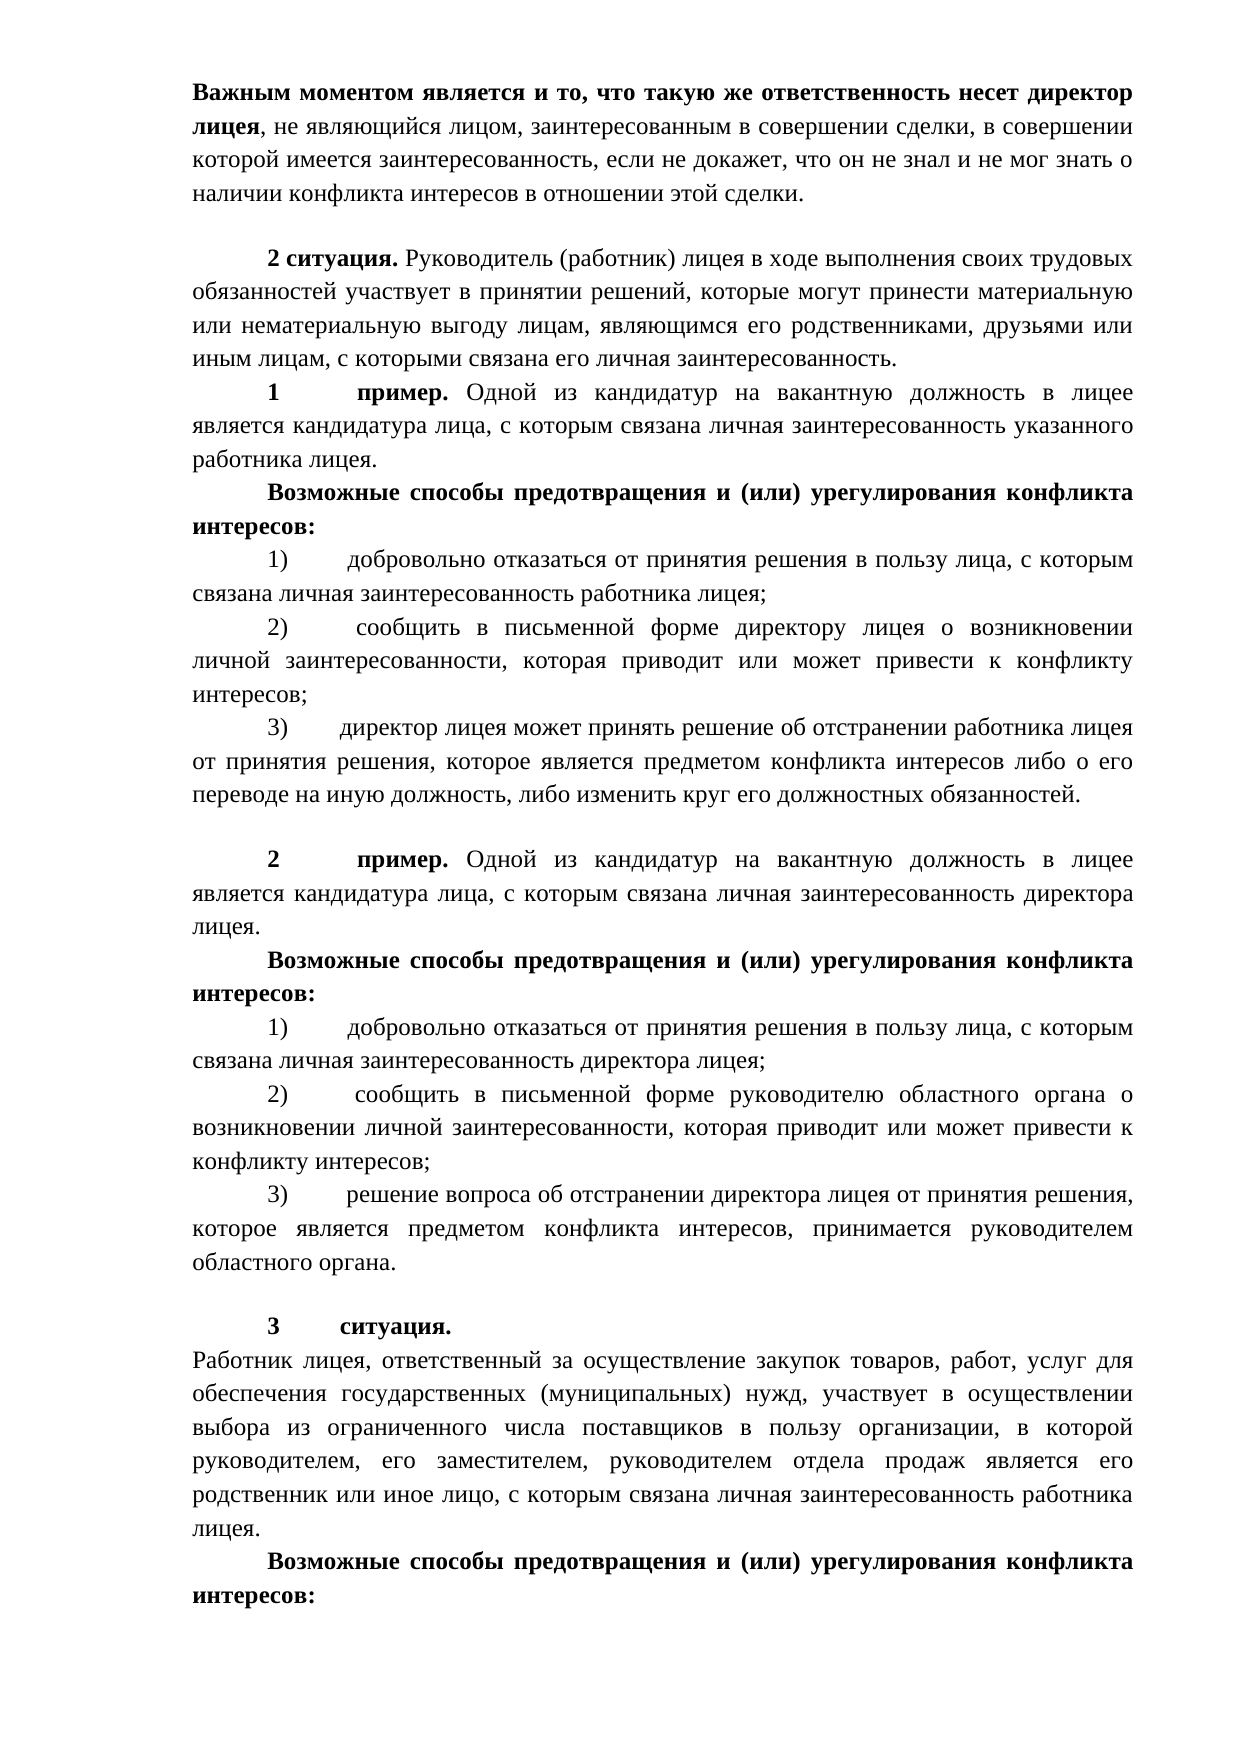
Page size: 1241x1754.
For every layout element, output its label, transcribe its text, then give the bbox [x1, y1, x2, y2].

text 2 ситуация. Руководитель (работник) лицея в ходе выполнения своих трудовых обязанностей участвует в принятии решений, которые могут принести материальную или нематериальную выгоду лицам, являющимся его родственниками, друзьями или иным лицам, с которыми связана его личная заинтересованность. [192, 239, 1134, 373]
text Важным моментом является и то, что такую же ответственность несет директор лицея, не являющийся лицом, заинтересованным в совершении сделки, в совершении которой имеется заинтересованность, если не докажет, что он не знал и не мог знать о наличии конфликта интересов в отношении этой сделки. [192, 74, 1134, 208]
list решение вопроса об отстранении директора лицея от принятия решения, которое является предметом конфликта интересов, принимается руководителем областного органа. [192, 1176, 1134, 1277]
text Возможные способы предотвращения и (или) урегулирования конфликта интересов: [192, 474, 1134, 541]
list ситуация. [192, 1308, 1137, 1342]
text Возможные способы предотвращения и (или) урегулирования конфликта интересов: [192, 1543, 1134, 1610]
list пример. Одной из кандидатур на вакантную должность в лицее является кандидатура лица, с которым связана личная заинтересованность указанного работника лицея. [192, 373, 1134, 474]
list сообщить в письменной форме директору лицея о возникновении личной заинтересованности, которая приводит или может привести к конфликту интересов; [192, 608, 1134, 709]
list добровольно отказаться от принятия решения в пользу лица, с которым связана личная заинтересованность директора лицея; [192, 1008, 1134, 1076]
text Работник лицея, ответственный за осуществление закупок товаров, работ, услуг для обеспечения государственных (муниципальных) нужд, участвует в осуществлении выбора из ограниченного числа поставщиков в пользу организации, в которой руководителем, его заместителем, руководителем отдела продаж является его родственник или иное лицо, с которым связана личная заинтересованность работника лицея. [192, 1342, 1134, 1543]
list директор лицея может принять решение об отстранении работника лицея от принятия решения, которое является предметом конфликта интересов либо о его переводе на иную должность, либо изменить круг его должностных обязанностей. [192, 709, 1134, 809]
list добровольно отказаться от принятия решения в пользу лица, с которым связана личная заинтересованность работника лицея; [192, 541, 1134, 608]
list пример. Одной из кандидатур на вакантную должность в лицее является кандидатура лица, с которым связана личная заинтересованность директора лицея. [192, 841, 1134, 941]
text Возможные способы предотвращения и (или) урегулирования конфликта интересов: [192, 941, 1134, 1008]
list сообщить в письменной форме руководителю областного органа о возникновении личной заинтересованности, которая приводит или может привести к конфликту интересов; [192, 1076, 1134, 1176]
